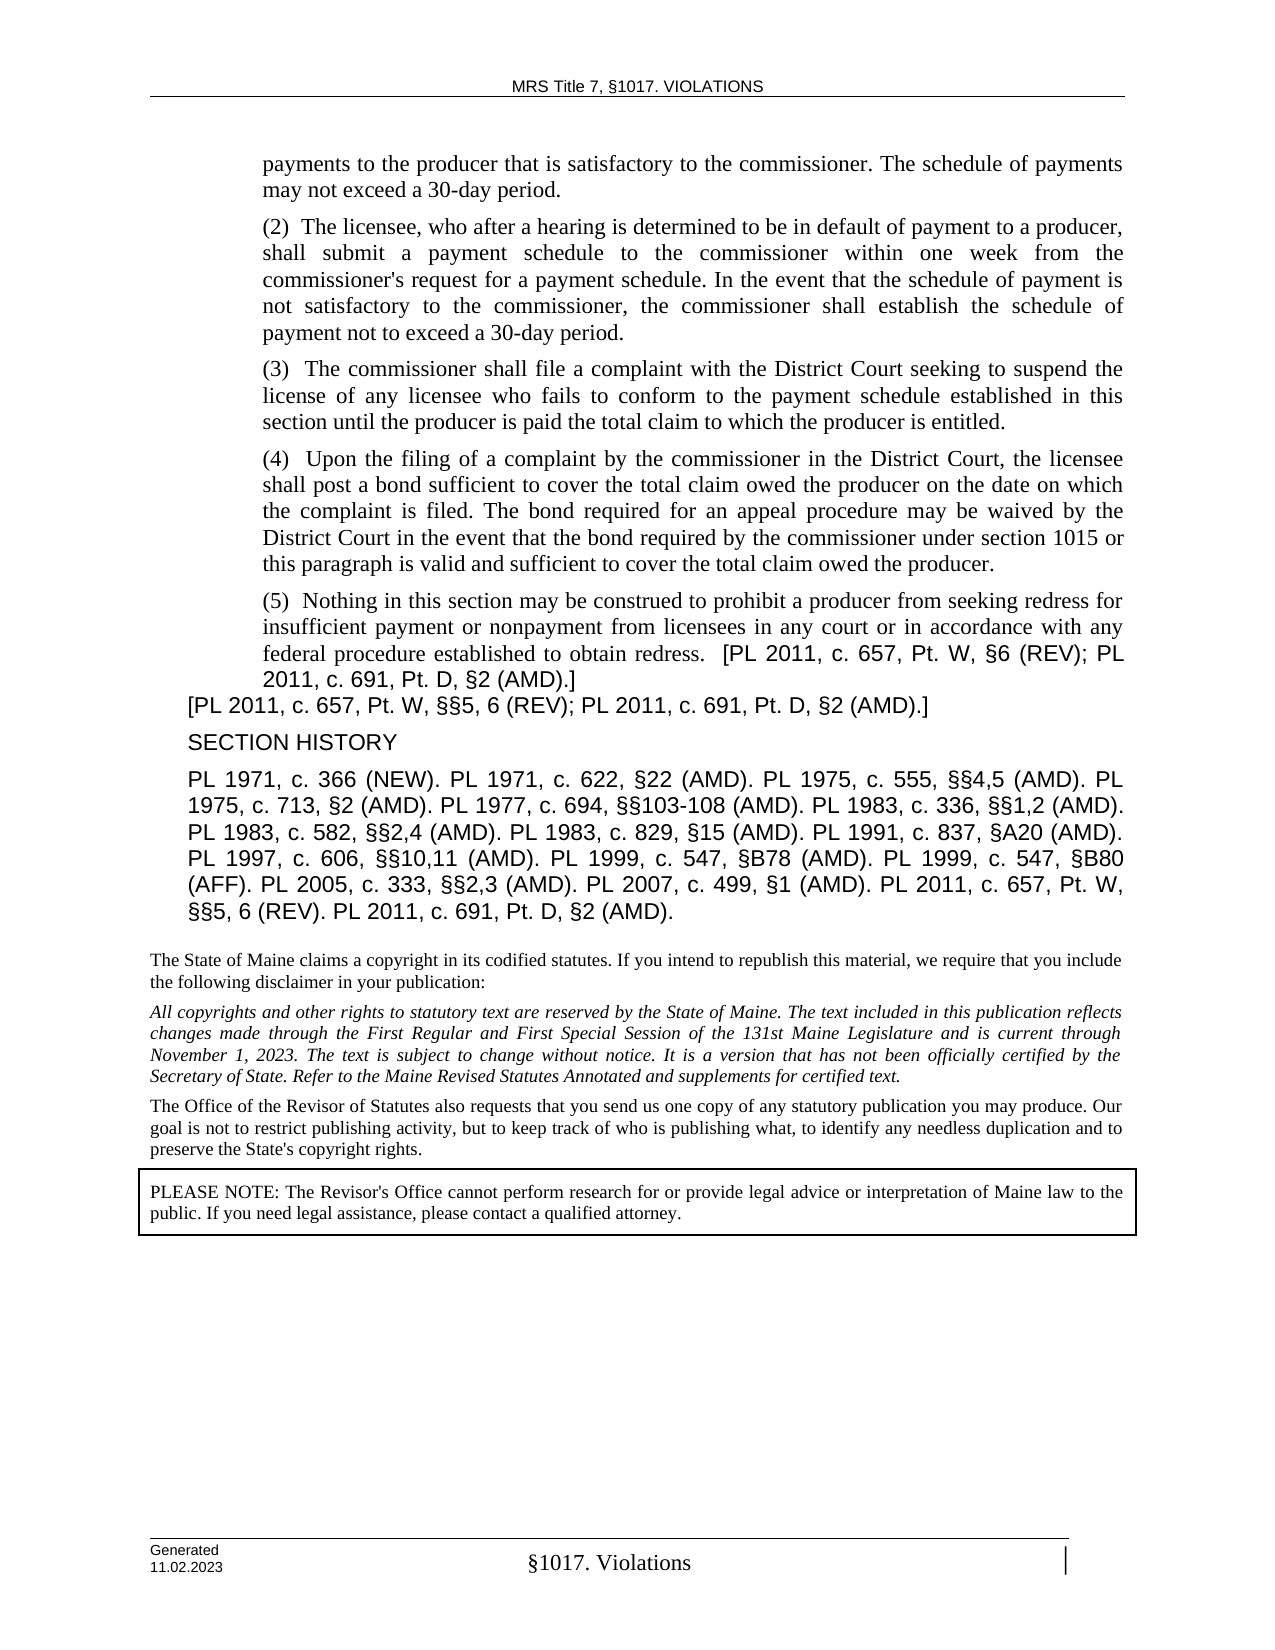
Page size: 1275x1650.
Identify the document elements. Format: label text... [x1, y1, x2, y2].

text [PL 2011, c. 657, Pt. W, §§5, 6 (REV); PL 2011, c. 691, Pt. D, §2 (AMD).] [187, 692, 1125, 719]
text (4) Upon the filing of a complaint by the commissioner in the District Court, the licensee shall post a bond sufficient to cover the total claim owed the producer on the date on which the complaint is filed. The bond required for an appeal procedure may be waived by the District Court in the event that the bond required by the commissioner under section 1015 or this paragraph is valid and sufficient to cover the total claim owed the producer. [262, 445, 1125, 577]
text (2) The licensee, who after a hearing is determined to be in default of payment to a producer, shall submit a payment schedule to the commissioner within one week from the commissioner's request for a payment schedule. In the event that the schedule of payment is not satisfactory to the commissioner, the commissioner shall establish the schedule of payment not to exceed a 30-day period. [262, 213, 1125, 345]
text PLEASE NOTE: The Revisor's Office cannot perform research for or provide legal advice or interpretation of Maine law to the public. If you need legal assistance, please contact a qualified attorney. [140, 1170, 1135, 1234]
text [262, 150, 1125, 203]
text (3) The commissioner shall file a complaint with the District Court seeking to suspend the license of any licensee who fails to conform to the payment schedule established in this section until the producer is paid the total claim to which the producer is entitled. [262, 355, 1125, 434]
text PL 1971, c. 366 (NEW). PL 1971, c. 622, §22 (AMD). PL 1975, c. 555, §§4,5 (AMD). PL 1975, c. 713, §2 (AMD). PL 1977, c. 694, §§103-108 (AMD). PL 1983, c. 336, §§1,2 (AMD). PL 1983, c. 582, §§2,4 (AMD). PL 1983, c. 829, §15 (AMD). PL 1991, c. 837, §A20 (AMD). PL 1997, c. 606, §§10,11 (AMD). PL 1999, c. 547, §B78 (AMD). PL 1999, c. 547, §B80 (AFF). PL 2005, c. 333, §§2,3 (AMD). PL 2007, c. 499, §1 (AMD). PL 2011, c. 657, Pt. W, §§5, 6 (REV). PL 2011, c. 691, Pt. D, §2 (AMD). [187, 766, 1125, 924]
text All copyrights and other rights to statutory text are reserved by the State of Maine. The text included in this publication reflects changes made through the First Regular and First Special Session of the 131st Maine Legislature and is current through November 1, 2023 . The text is subject to change without notice. It is a version that has not been officially certified by the Secretary of State. Refer to the Maine Revised Statutes Annotated and supplements for certified text. [150, 1001, 1125, 1087]
text (5) Nothing in this section may be construed to prohibit a producer from seeking redress for insufficient payment or nonpayment from licensees in any court or in accordance with any federal procedure established to obtain redress. [PL 2011, c. 657, Pt. W, §6 (REV); PL 2011, c. 691, Pt. D, §2 (AMD).] [262, 587, 1125, 692]
text The State of Maine claims a copyright in its codified statutes. If you intend to republish this material, we require that you include the following disclaimer in your publication: [150, 949, 1125, 992]
text SECTION HISTORY [187, 729, 1125, 756]
text The Office of the Revisor of Statutes also requests that you send us one copy of any statutory publication you may produce. Our goal is not to restrict publishing activity, but to keep track of who is publishing what, to identify any needless duplication and to preserve the State's copyright rights. [150, 1095, 1125, 1160]
